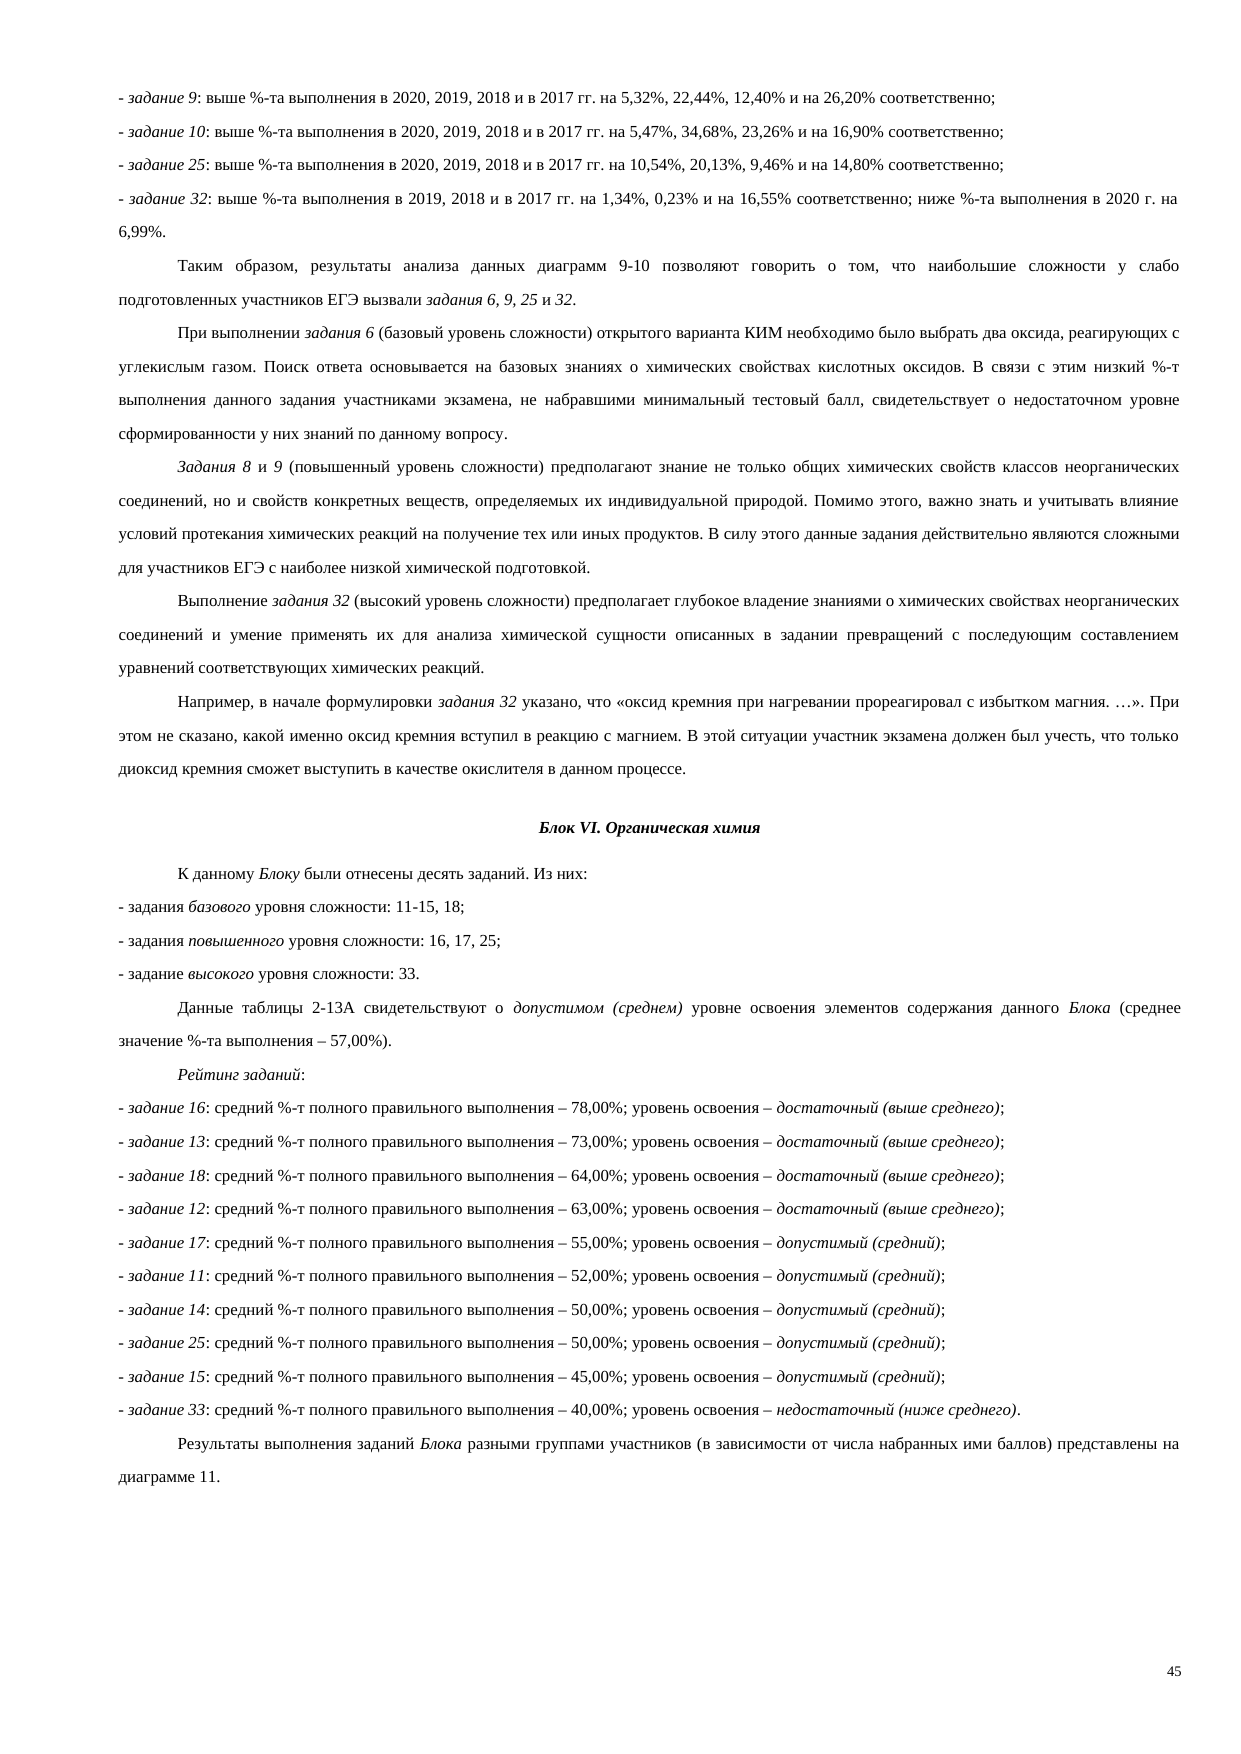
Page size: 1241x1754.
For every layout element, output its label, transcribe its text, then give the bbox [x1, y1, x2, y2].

text К данному Блоку были отнесены десять заданий. Из них: [118, 849, 1181, 883]
text - задание 10: выше %-та выполнения в 2020, 2019, 2018 и в 2017 гг. на 5,47%, 34,68%, 23,26% и на 16,90% соответственно; [118, 107, 1181, 141]
text - задание 18: средний %-т полного правильного выполнения – 64,00%; уровень освоения – достаточный (выше среднего); [118, 1151, 1181, 1185]
text - задания повышенного уровня сложности: 16, 17, 25; [118, 916, 1181, 950]
text - задание высокого уровня сложности: 33. [118, 950, 1181, 983]
text При выполнении задания 6 (базовый уровень сложности) открытого варианта КИМ необходимо было выбрать два оксида, реагирующих с углекислым газом. Поиск ответа основывается на базовых знаниях о химических свойствах кислотных оксидов. В связи с этим низкий %-т выполнения данного задания участниками экзамена, не набравшими минимальный тестовый балл, свидетельствует о недостаточном уровне сформированности у них знаний по данному вопросу. [118, 309, 1181, 443]
text - задание 15: средний %-т полного правильного выполнения – 45,00%; уровень освоения – допустимый (средний); [118, 1352, 1181, 1386]
text - задание 16: средний %-т полного правильного выполнения – 78,00%; уровень освоения – достаточный (выше среднего); [118, 1084, 1181, 1118]
text Таким образом, результаты анализа данных диаграмм 9-10 позволяют говорить о том, что наибольшие сложности у слабо подготовленных участников ЕГЭ вызвали задания 6, 9, 25 и 32. [118, 242, 1181, 309]
text - задание 17: средний %-т полного правильного выполнения – 55,00%; уровень освоения – допустимый (средний); [118, 1218, 1181, 1252]
text - задание 11: средний %-т полного правильного выполнения – 52,00%; уровень освоения – допустимый (средний); [118, 1252, 1181, 1285]
text Рейтинг заданий: [118, 1051, 1181, 1084]
text Блок VI. Органическая химия [118, 803, 1181, 837]
text Результаты выполнения заданий Блока разными группами участников (в зависимости от числа набранных ими баллов) представлены на диаграмме 11. [118, 1419, 1181, 1487]
text - задания базового уровня сложности: 11-15, 18; [118, 883, 1181, 916]
text - задание 9: выше %-та выполнения в 2020, 2019, 2018 и в 2017 гг. на 5,32%, 22,44%, 12,40% и на 26,20% соответственно; [118, 74, 1181, 107]
text Данные таблицы 2-13А свидетельствуют о допустимом (среднем) уровне освоения элементов содержания данного Блока (среднее значение %-та выполнения – 57,00%). [118, 983, 1181, 1051]
text - задание 12: средний %-т полного правильного выполнения – 63,00%; уровень освоения – достаточный (выше среднего); [118, 1185, 1181, 1218]
text - задание 25: выше %-та выполнения в 2020, 2019, 2018 и в 2017 гг. на 10,54%, 20,13%, 9,46% и на 14,80% соответственно; [118, 141, 1181, 174]
text - задание 13: средний %-т полного правильного выполнения – 73,00%; уровень освоения – достаточный (выше среднего); [118, 1118, 1181, 1151]
text Выполнение задания 32 (высокий уровень сложности) предполагает глубокое владение знаниями о химических свойствах неорганических соединений и умение применять их для анализа химической сущности описанных в задании превращений с последующим составлением уравнений соответствующих химических реакций. [118, 577, 1181, 678]
text - задание 33: средний %-т полного правильного выполнения – 40,00%; уровень освоения – недостаточный (ниже среднего). [118, 1386, 1181, 1419]
text Задания 8 и 9 (повышенный уровень сложности) предполагают знание не только общих химических свойств классов неорганических соединений, но и свойств конкретных веществ, определяемых их индивидуальной природой. Помимо этого, важно знать и учитывать влияние условий протекания химических реакций на получение тех или иных продуктов. В силу этого данные задания действительно являются сложными для участников ЕГЭ с наиболее низкой химической подготовкой. [118, 443, 1181, 577]
text - задание 14: средний %-т полного правильного выполнения – 50,00%; уровень освоения – допустимый (средний); [118, 1285, 1181, 1319]
text - задание 32: выше %-та выполнения в 2019, 2018 и в 2017 гг. на 1,34%, 0,23% и на 16,55% соответственно; ниже %-та выполнения в 2020 г. на 6,99%. [118, 174, 1181, 242]
text - задание 25: средний %-т полного правильного выполнения – 50,00%; уровень освоения – допустимый (средний); [118, 1319, 1181, 1352]
text Например, в начале формулировки задания 32 указано, что «оксид кремния при нагревании прореагировал с избытком магния. …». При этом не сказано, какой именно оксид кремния вступил в реакцию с магнием. В этой ситуации участник экзамена должен был учесть, что только диоксид кремния сможет выступить в качестве окислителя в данном процессе. [118, 678, 1181, 778]
